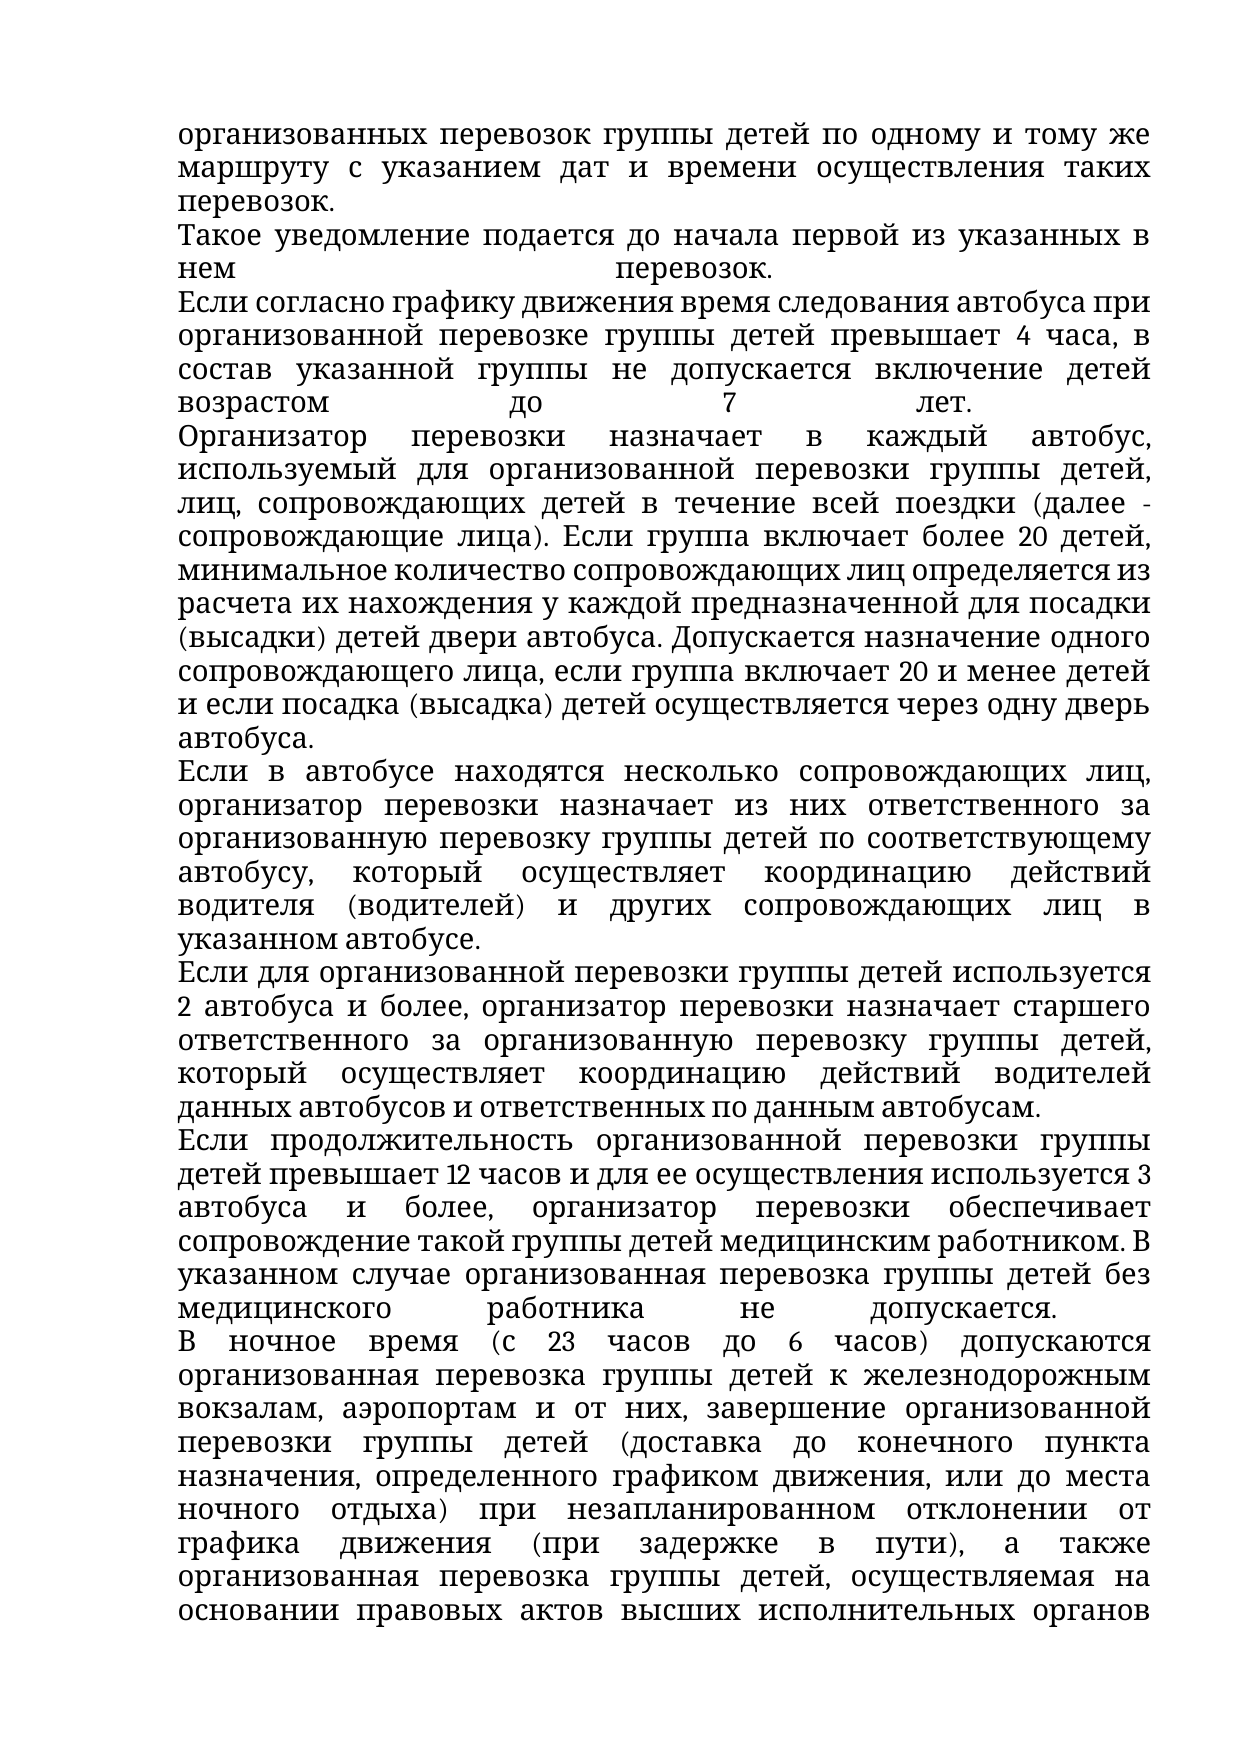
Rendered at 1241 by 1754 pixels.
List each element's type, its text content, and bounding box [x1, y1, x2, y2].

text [177, 1124, 1152, 1627]
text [177, 118, 1152, 219]
text Если для организованной перевозки группы детей используется 2 автобуса и более, организатор перевозки назначает старшего ответственного за организованную перевозку группы детей, который осуществляет координацию действий водителей данных автобусов и ответственных по данным автобусам. [177, 957, 1152, 1124]
text Такое уведомление подается до начала первой из указанных в нем перевозок. Если согласно графику движения время следования автобуса при организованной перевозке группы детей превышает 4 часа, в состав указанной группы не допускается включение детей возрастом до 7 лет. Организатор перевозки назначает в каждый автобус, используемый для организованной перевозки группы детей, лиц, сопровождающих детей в течение всей поездки (далее - сопровождающие лица). Если группа включает более 20 детей, минимальное количество сопровождающих лиц определяется из расчета их нахождения у каждой предназначенной для посадки (высадки) детей двери автобуса. Допускается назначение одного сопровождающего лица, если группа включает 20 и менее детей и если посадка (высадка) детей осуществляется через одну дверь автобуса. Если в автобусе находятся несколько сопровождающих лиц, организатор перевозки назначает из них ответственного за организованную перевозку группы детей по соответствующему автобусу, который осуществляет координацию действий водителя (водителей) и других сопровождающих лиц в указанном автобусе. [177, 219, 1152, 957]
